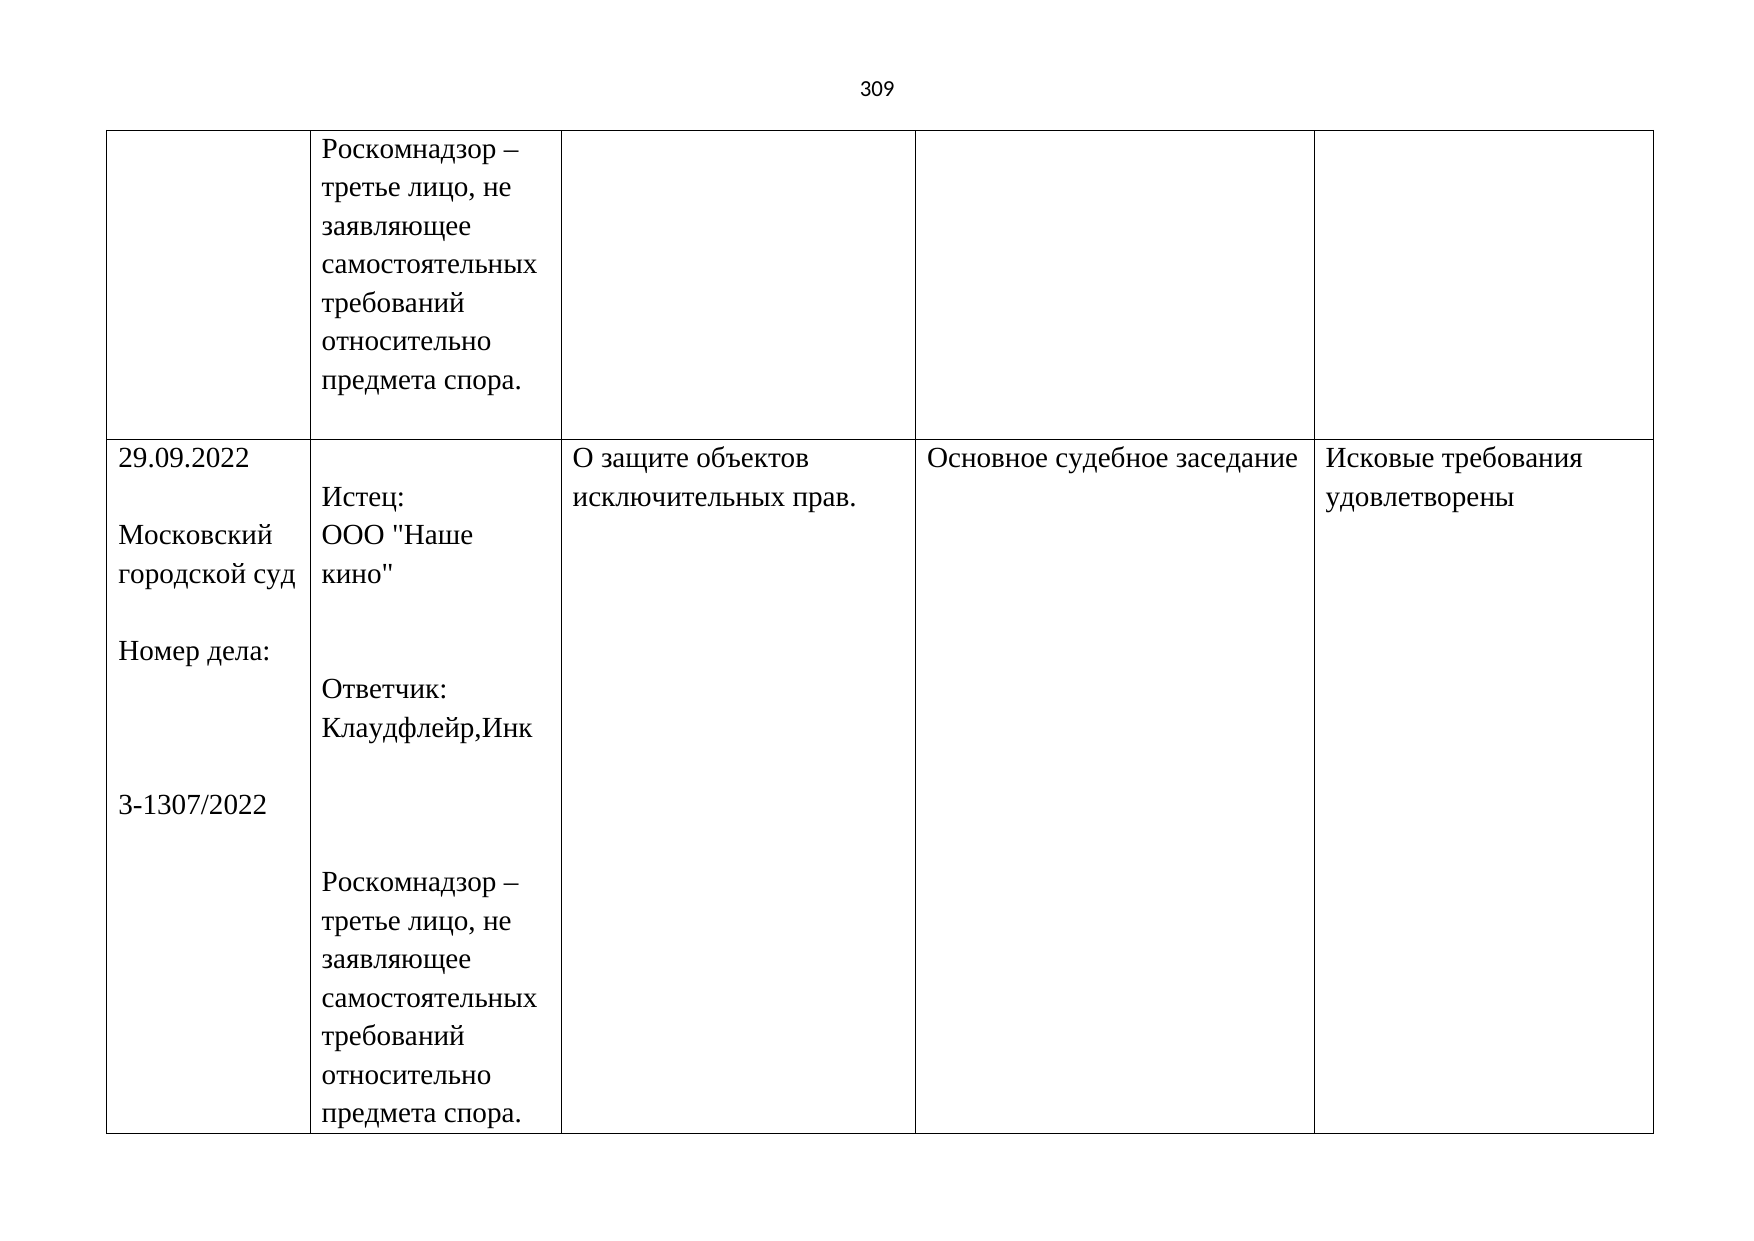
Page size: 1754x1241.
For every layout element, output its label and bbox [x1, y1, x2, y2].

table_cell [311, 131, 561, 439]
table_cell [916, 131, 1314, 439]
table_cell [107, 131, 310, 439]
table_cell [562, 131, 915, 439]
table_cell [311, 440, 561, 1133]
table_cell [1315, 440, 1653, 1133]
table_cell [107, 440, 310, 1133]
table_cell [916, 440, 1314, 1133]
table_cell [1315, 131, 1653, 439]
table_cell [562, 440, 915, 1133]
